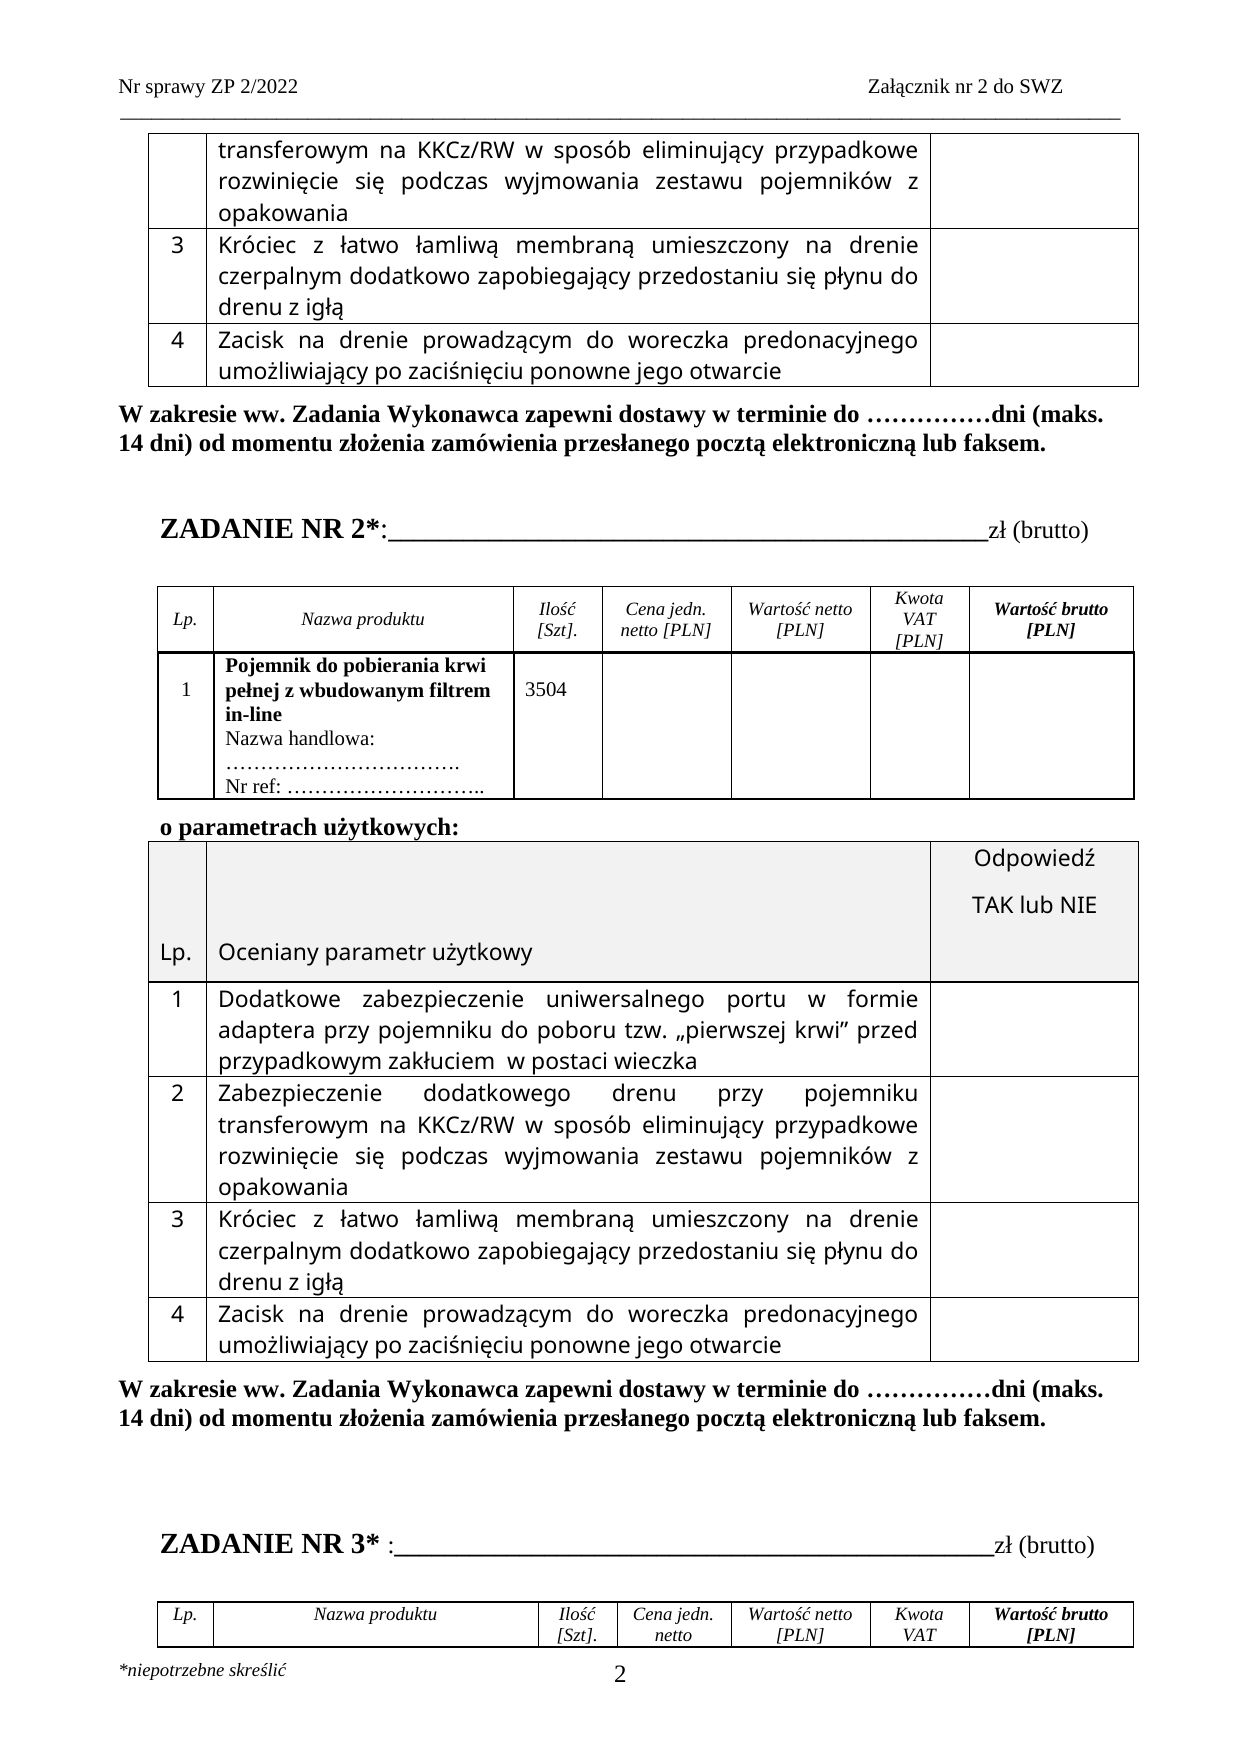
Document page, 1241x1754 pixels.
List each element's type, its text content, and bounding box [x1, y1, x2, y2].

table_header Lp. [158, 587, 213, 651]
table_header Cena jedn. netto [PLN] [603, 587, 731, 651]
table_cell 1 [159, 654, 213, 798]
table_cell 2 [149, 134, 206, 228]
table_cell [931, 229, 1138, 322]
table_header Wartość brutto [PLN] [970, 587, 1133, 651]
table_cell 4 [149, 324, 206, 386]
table_header Kwota VAT [PLN] [871, 1603, 969, 1646]
table_cell 2 [149, 1077, 206, 1202]
table_header Lp. [149, 842, 206, 981]
table_cell Dodatkowe zabezpieczenie uniwersalnego portu w formie adaptera przy pojemniku do poboru tzw. „pierwszej krwi” przed przypadkowym zakłuciem w postaci wieczka [207, 983, 930, 1076]
table_header Ilość [Szt]. [514, 587, 602, 651]
table_cell [931, 1298, 1138, 1361]
table_cell 3504 [515, 654, 602, 798]
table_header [618, 1603, 731, 1646]
table_cell [970, 654, 1133, 798]
table_header Ilość [Szt]. [539, 1603, 617, 1646]
table_cell Króciec z łatwo łamliwą membraną umieszczony na drenie czerpalnym dodatkowo zapobiegający przedostaniu się płynu do drenu z igłą [207, 1203, 930, 1297]
table_cell Pojemnik do pobierania krwi pełnej z wbudowanym filtrem in-line Nazwa handlowa: ……………………………. Nr ref: ……………………….. [215, 654, 513, 798]
table_header Kwota VAT [PLN] [871, 587, 969, 651]
table_header Wartość netto [PLN] [732, 1603, 870, 1646]
text W zakresie ww. Zadania Wykonawca zapewni dostawy w terminie do dni (maks. 14 dni) od momentu złożenia zamówienia przesłanego pocztą elektroniczną lub faksem. [118, 399, 1122, 457]
text ZADANIE NR 3* :zł (brutto) [159, 1527, 1122, 1560]
table_cell [871, 654, 969, 798]
table_header Odpowiedź TAK lub NIE [931, 842, 1138, 981]
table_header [970, 1603, 1133, 1646]
table_header Wartość netto [PLN] [732, 587, 870, 651]
table_cell 1 [149, 983, 206, 1076]
text ZADANIE NR 2*:zł (brutto) [159, 511, 1122, 544]
table_cell Zacisk na drenie prowadzącym do woreczka predonacyjnego umożliwiający po zaciśnięciu ponowne jego otwarcie [207, 324, 930, 386]
table_cell Króciec z łatwo łamliwą membraną umieszczony na drenie czerpalnym dodatkowo zapobiegający przedostaniu się płynu do drenu z igłą [207, 229, 930, 322]
table_cell [931, 1203, 1138, 1297]
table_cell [207, 134, 930, 228]
table_header Nazwa produktu [214, 587, 513, 651]
table_cell 4 [149, 1298, 206, 1361]
table_header Oceniany parametr użytkowy [207, 842, 930, 981]
table_cell 3 [149, 229, 206, 322]
table_cell [931, 1077, 1138, 1202]
table_header Lp. [158, 1603, 213, 1646]
table_cell 3 [149, 1203, 206, 1297]
table_cell [931, 134, 1138, 228]
table_cell [931, 324, 1138, 386]
table_cell Zacisk na drenie prowadzącym do woreczka predonacyjnego umożliwiający po zaciśnięciu ponowne jego otwarcie [207, 1298, 930, 1361]
table_cell [603, 654, 731, 798]
table_cell [931, 983, 1138, 1076]
table_header Nazwa produktu [214, 1603, 538, 1646]
table_cell [732, 654, 870, 798]
text o parametrach użytkowych: [159, 812, 1122, 841]
text W zakresie ww. Zadania Wykonawca zapewni dostawy w terminie do dni (maks. 14 dni) od momentu złożenia zamówienia przesłanego pocztą elektroniczną lub faksem. [118, 1374, 1122, 1432]
